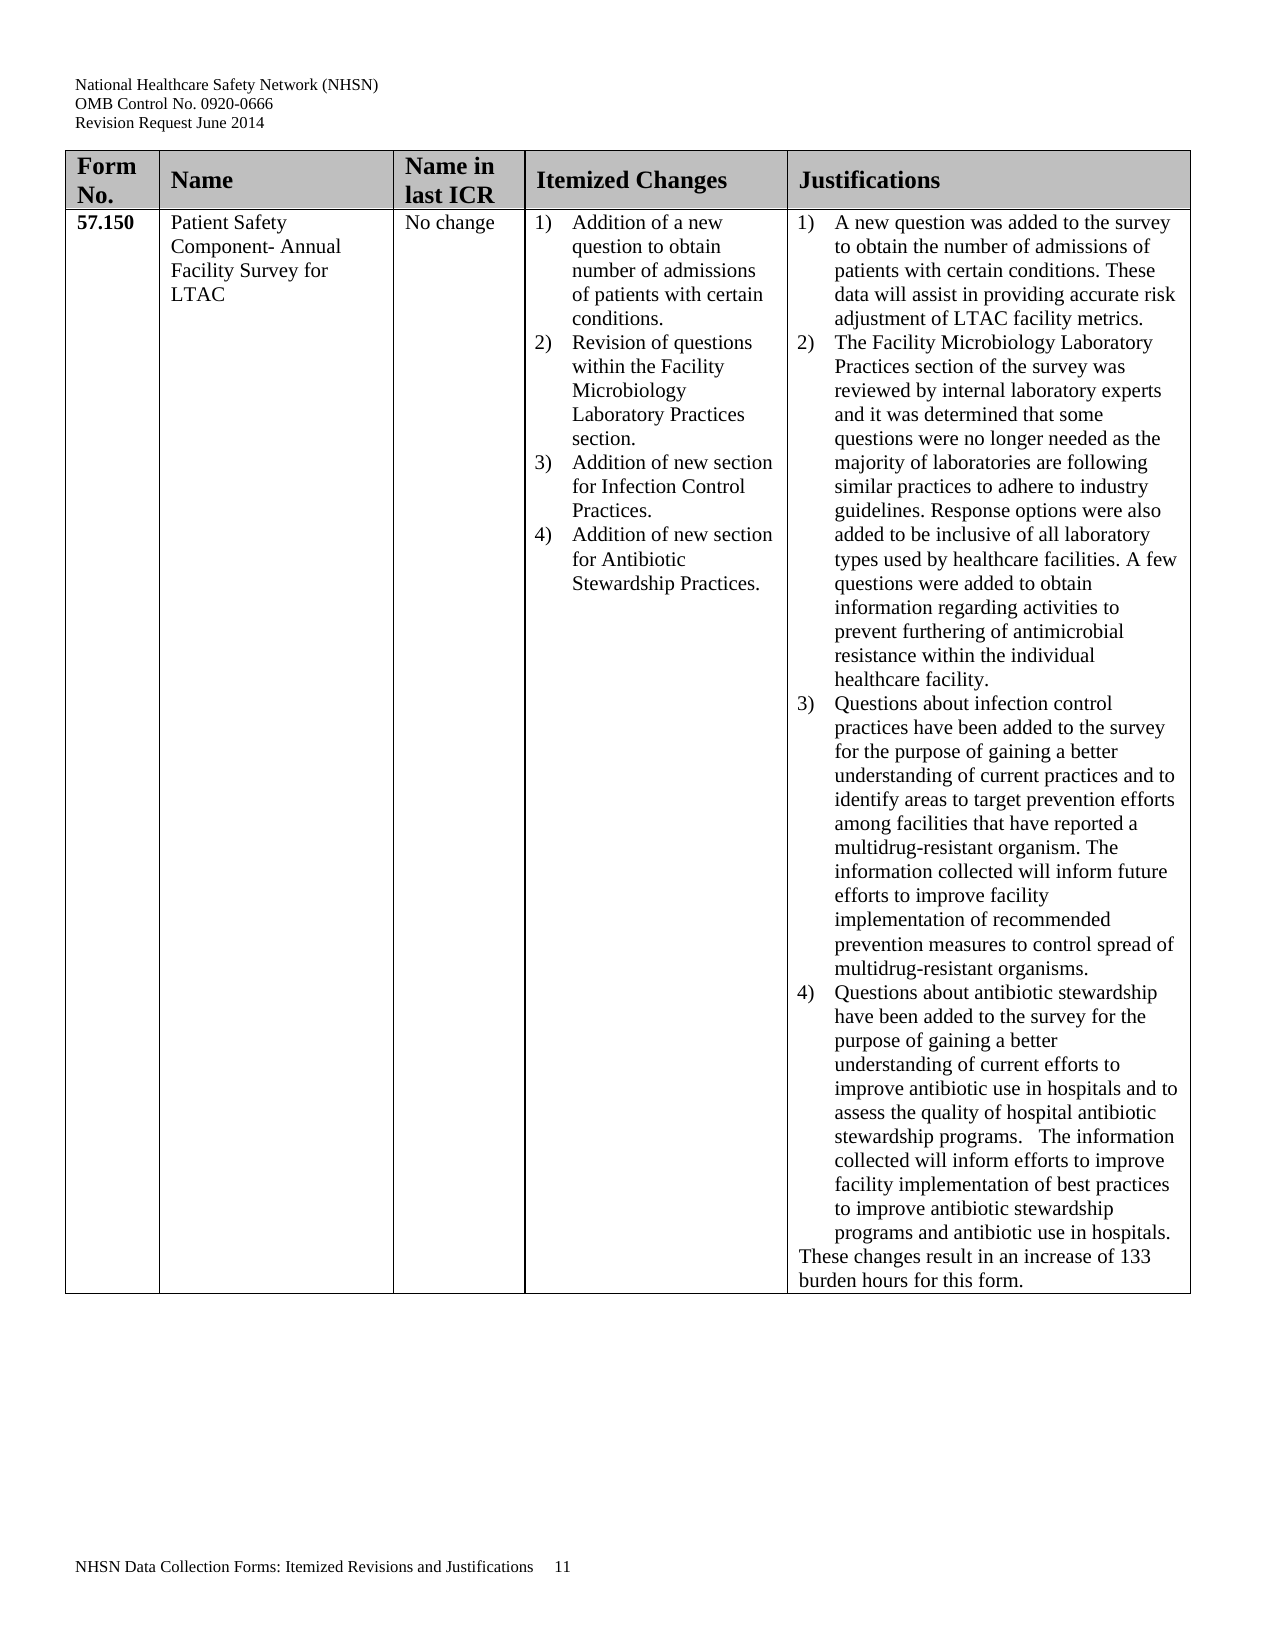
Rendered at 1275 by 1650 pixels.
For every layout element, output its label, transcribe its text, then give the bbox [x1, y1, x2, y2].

table_cell Addition of a new question to obtain number of admissions of patients with certain conditions. Revision of questions within the Facility Microbiology Laboratory Practices section. Addition of new section for Infection Control Practices. Addition of new section for Antibiotic Stewardship Practices. [526, 210, 787, 1292]
table_cell A new question was added to the survey to obtain the number of admissions of patients with certain conditions. These data will assist in providing accurate risk adjustment of LTAC facility metrics. The Facility Microbiology Laboratory Practices section of the survey was reviewed by internal laboratory experts and it was determined that some questions were no longer needed as the majority of laboratories are following similar practices to adhere to industry guidelines. Response options were also added to be inclusive of all laboratory types used by healthcare facilities. A few questions were added to obtain information regarding activities to prevent furthering of antimicrobial resistance within the individual healthcare facility. Questions about infection control practices have been added to the survey for the purpose of gaining a better understanding of current practices and to identify areas to target prevention efforts among facilities that have reported a multidrug-resistant organism. The information collected will inform future efforts to improve facility implementation of recommended prevention measures to control spread of multidrug-resistant organisms. Questions about antibiotic stewardship have been added to the survey for the purpose of gaining a better understanding of current efforts to improve antibiotic use in hospitals and to assess the quality of hospital antibiotic stewardship programs. The information collected will inform efforts to improve facility implementation of best practices to improve antibiotic stewardship programs and antibiotic use in hospitals. These changes result in an increase of 133 burden hours for this form. [788, 210, 1190, 1292]
table_cell 57.150 [66, 210, 159, 1292]
table_header Name in last ICR [394, 151, 524, 208]
table_cell Patient Safety Component- Annual Facility Survey for LTAC [160, 210, 393, 1292]
table_header Itemized Changes [526, 151, 787, 208]
table_header Justifications [788, 151, 1190, 208]
table_cell No change [394, 210, 524, 1292]
table_header Name [160, 151, 393, 208]
table_header Form No. [66, 151, 159, 208]
